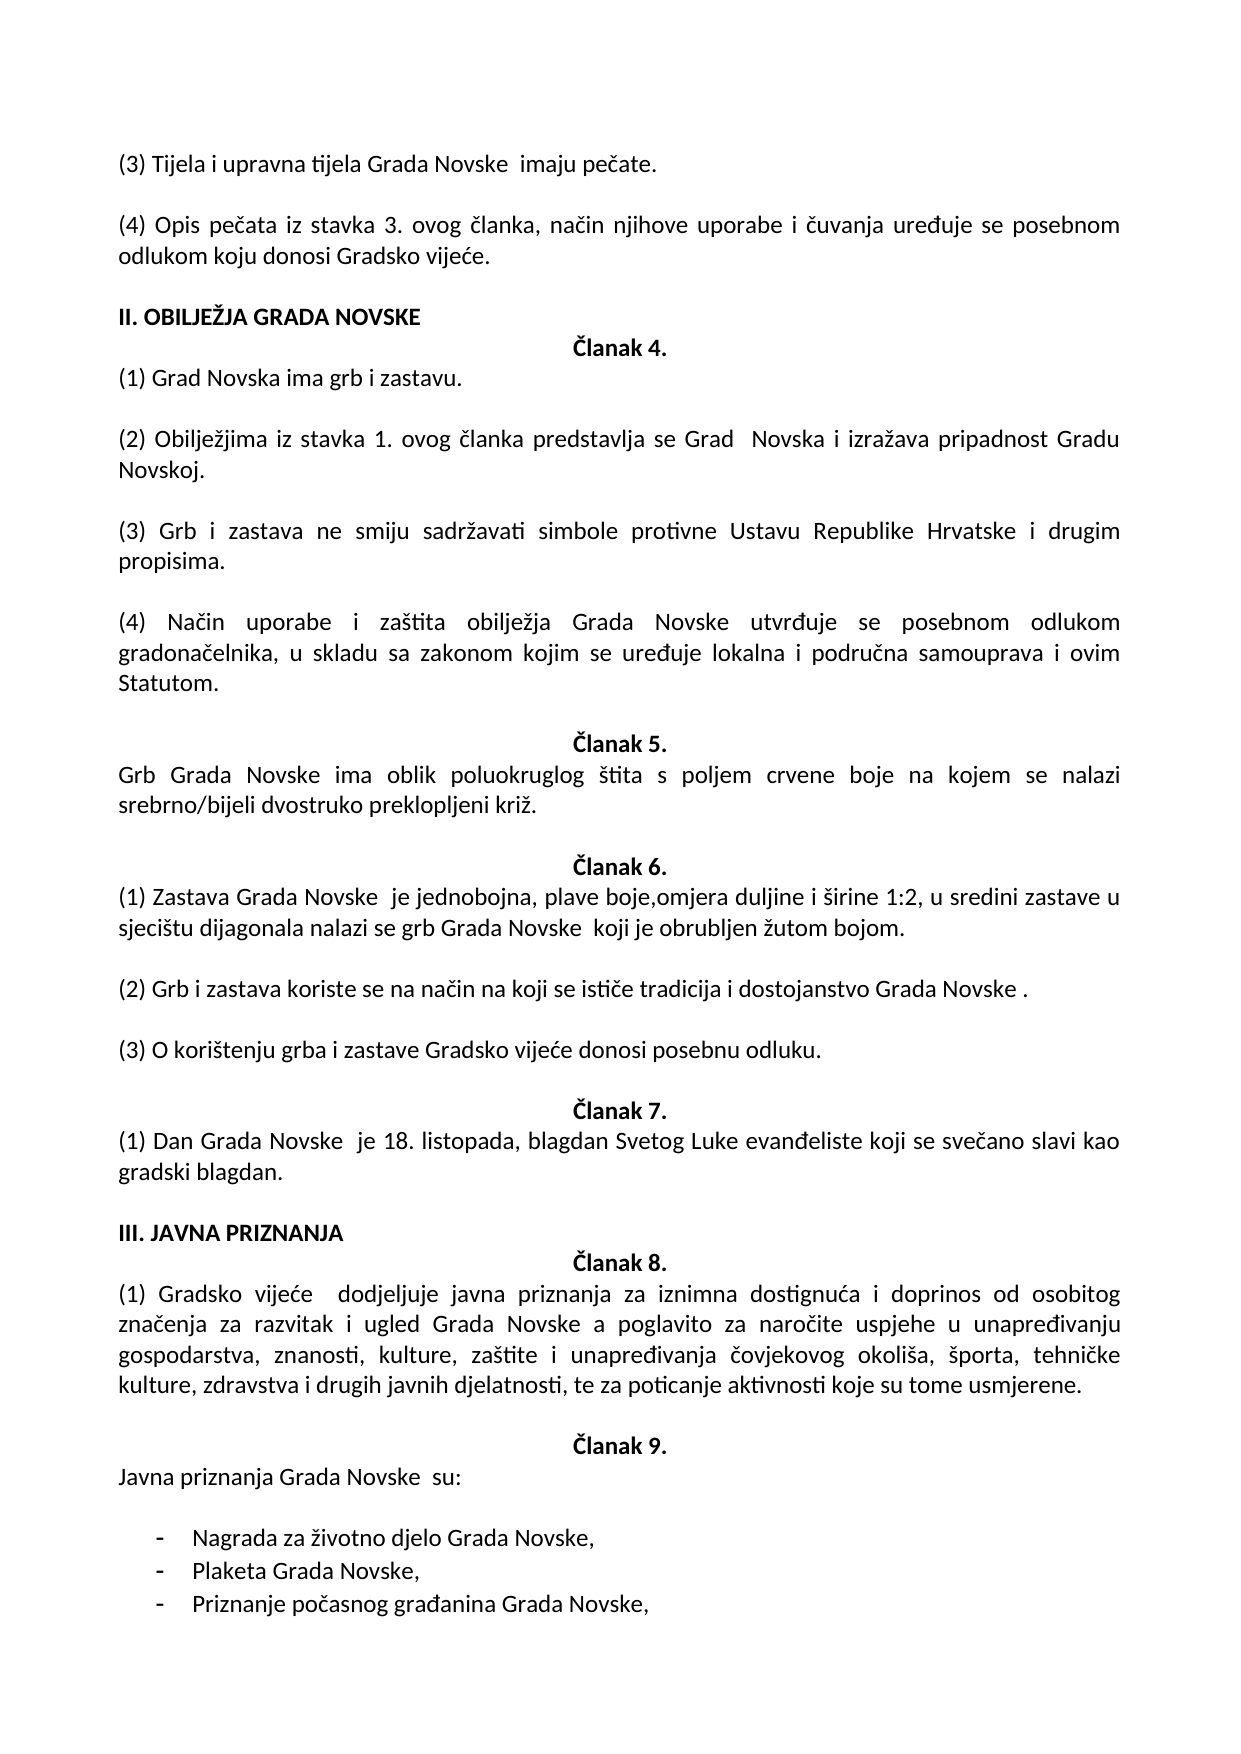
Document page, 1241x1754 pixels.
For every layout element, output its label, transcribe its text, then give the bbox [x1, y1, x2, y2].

text (3) Tijela i upravna tijela Grada Novske imaju pečate. [118, 149, 1122, 179]
text (1) Gradsko vijeće dodjeljuje javna priznanja za iznimna dostignuća i doprinos od osobitog značenja za razvitak i ugled Grada Novske a poglavito za naročite uspjehe u unapređivanju gospodarstva, znanosti, kulture, zaštite i unapređivanja čovjekovog okoliša, športa, tehničke kulture, zdravstva i drugih javnih djelatnosti, te za poticanje aktivnosti koje su tome usmjerene. [118, 1278, 1122, 1400]
text Javna priznanja Grada Novske su: [118, 1461, 1122, 1492]
text (1) Dan Grada Novske je 18. listopada, blagdan Svetog Luke evanđeliste koji se svečano slavi kao gradski blagdan. [118, 1125, 1122, 1186]
list Nagrada za životno djelo Grada Novske, [156, 1522, 1122, 1553]
text Članak 4. [118, 332, 1122, 362]
text II. OBILJEŽJA GRADA NOVSKE [118, 301, 1122, 332]
text III. JAVNA PRIZNANJA [118, 1217, 1122, 1247]
list Priznanje počasnog građanina Grada Novske, [156, 1588, 1122, 1618]
text Članak 9. [118, 1431, 1122, 1461]
text (2) Grb i zastava koriste se na način na koji se ističe tradicija i dostojanstvo Grada Novske . [118, 973, 1122, 1003]
text (2) Obilježjima iz stavka 1. ovog članka predstavlja se Grad Novska i izražava pripadnost Gradu Novskoj. [118, 423, 1122, 484]
text (3) O korištenju grba i zastave Gradsko vijeće donosi posebnu odluku. [118, 1034, 1122, 1064]
text Članak 7. [118, 1095, 1122, 1125]
text Grb Grada Novske ima oblik poluokruglog štita s poljem crvene boje na kojem se nalazi srebrno/bijeli dvostruko preklopljeni križ. [118, 759, 1122, 820]
text (3) Grb i zastava ne smiju sadržavati simbole protivne Ustavu Republike Hrvatske i drugim propisima. [118, 515, 1122, 576]
text (1) Grad Novska ima grb i zastavu. [118, 362, 1122, 393]
text (1) Zastava Grada Novske je jednobojna, plave boje,omjera duljine i širine 1:2, u sredini zastave u sjecištu dijagonala nalazi se grb Grada Novske koji je obrubljen žutom bojom. [118, 881, 1122, 942]
text (4) Opis pečata iz stavka 3. ovog članka, način njihove uporabe i čuvanja uređuje se posebnom odlukom koju donosi Gradsko vijeće. [118, 210, 1122, 271]
text Članak 5. [118, 728, 1122, 759]
text Članak 6. [118, 851, 1122, 881]
text Članak 8. [118, 1247, 1122, 1278]
list Plaketa Grada Novske, [156, 1555, 1122, 1586]
text (4) Način uporabe i zaštita obilježja Grada Novske utvrđuje se posebnom odlukom gradonačelnika, u skladu sa zakonom kojim se uređuje lokalna i područna samouprava i ovim Statutom. [118, 606, 1122, 698]
